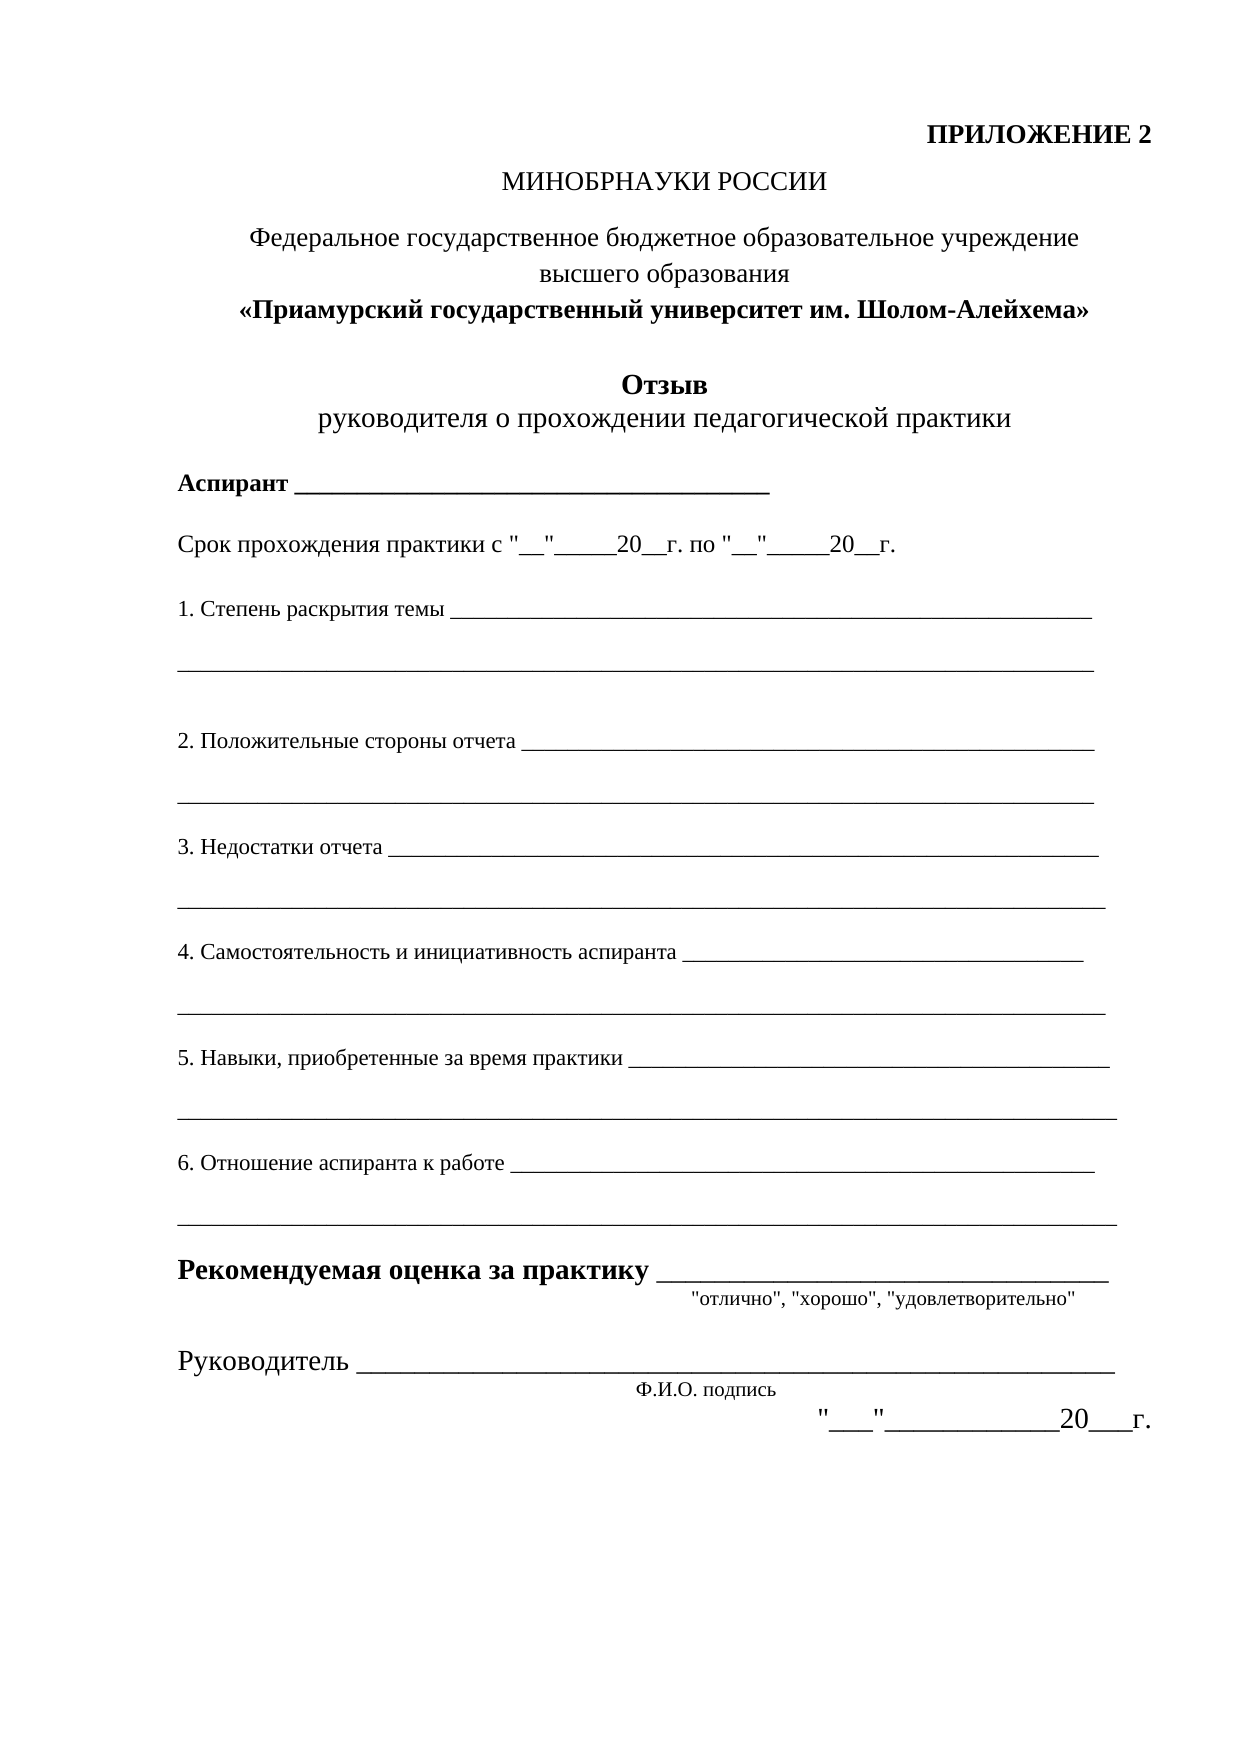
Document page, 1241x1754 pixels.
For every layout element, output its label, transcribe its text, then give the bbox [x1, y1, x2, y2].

text ________________________________________________________________________________ [177, 648, 1152, 674]
text __________________________________________________________________________________ [177, 1096, 1152, 1123]
text Аспирант ______________________________________ [177, 468, 1152, 496]
text ПРИЛОЖЕНИЕ 2 [177, 118, 1152, 149]
text _________________________________________________________________________________ [177, 991, 1152, 1017]
text Срок прохождения практики с "__"_____20__г. по "__"_____20__г. [177, 529, 1152, 558]
text МИНОБРНАУКИ РОССИИ [177, 165, 1152, 196]
text 2. Положительные стороны отчета __________________________________________________ [177, 727, 1152, 754]
text 4. Самостоятельность и инициативность аспиранта ___________________________________ [177, 938, 1152, 964]
text Отзыв [177, 367, 1152, 401]
text «Приамурский государственный университет им. Шолом-Алейхема» [177, 293, 1152, 324]
text высшего образования [177, 257, 1152, 288]
text 6. Отношение аспиранта к работе ___________________________________________________ [177, 1149, 1152, 1175]
text Руководитель ____________________________________________________ [177, 1343, 1152, 1377]
text __________________________________________________________________________________ [177, 1202, 1152, 1228]
text ________________________________________________________________________________ [177, 780, 1152, 806]
text Федеральное государственное бюджетное образовательное учреждение [177, 221, 1152, 252]
text Рекомендуемая оценка за практику _______________________________ [177, 1252, 1152, 1286]
text 1. Степень раскрытия темы ________________________________________________________ [177, 596, 1152, 622]
text Ф.И.О. подпись [177, 1377, 1152, 1401]
text "___"____________20___г. [177, 1401, 1152, 1434]
text "отлично", "хорошо", "удовлетворительно" [177, 1286, 1152, 1310]
text руководителя о прохождении педагогической практики [177, 401, 1152, 434]
text 3. Недостатки отчета ______________________________________________________________ [177, 833, 1152, 859]
text 5. Навыки, приобретенные за время практики __________________________________________ [177, 1043, 1152, 1070]
text _________________________________________________________________________________ [177, 885, 1152, 912]
